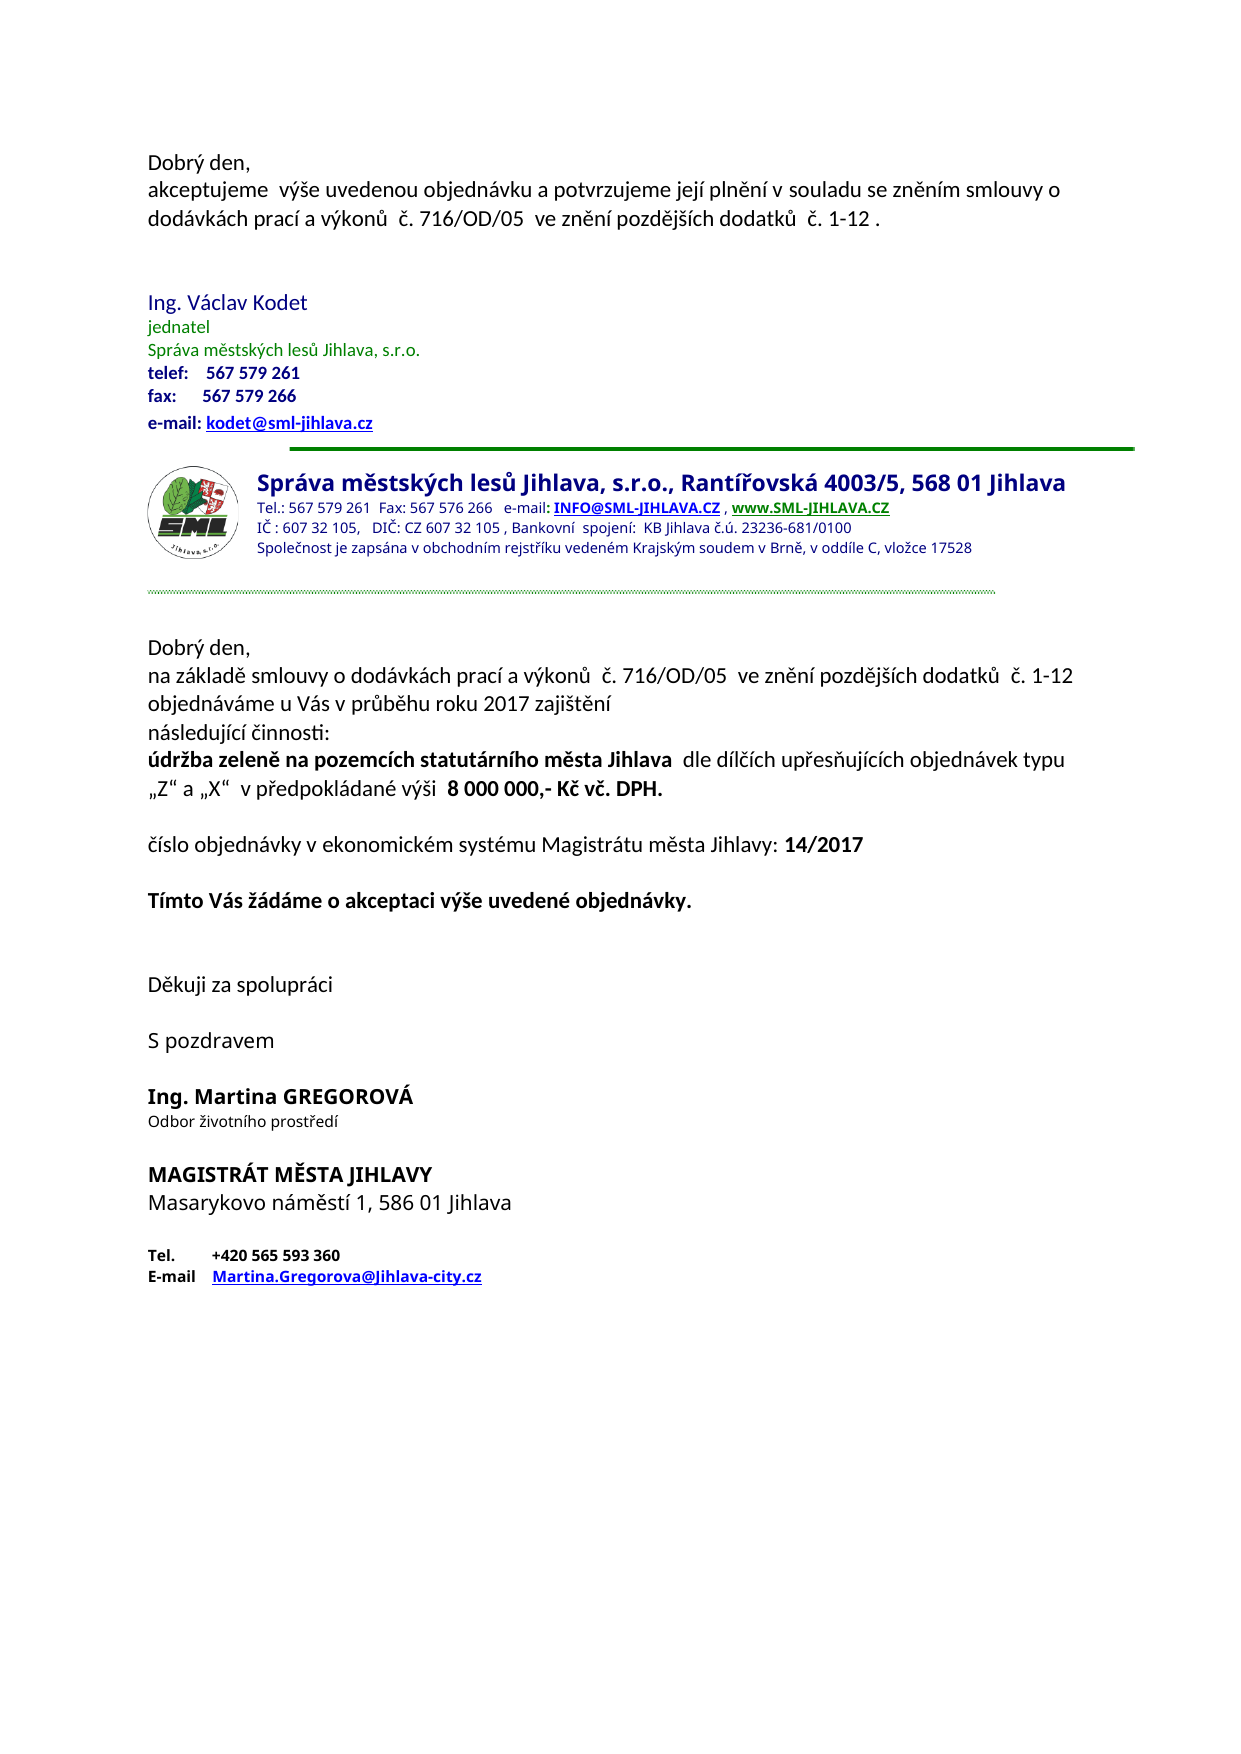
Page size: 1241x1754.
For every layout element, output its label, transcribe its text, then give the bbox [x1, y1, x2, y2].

text S pozdravem [148, 1026, 1093, 1054]
text jednatel [148, 316, 1093, 339]
text Dobrý den, [148, 148, 1093, 176]
text IČ : 607 32 105, DIČ: CZ 607 32 105 , Bankovní spojení: KB Jihlava č.ú. 23236-681/0100 [239, 518, 1093, 538]
text na základě smlouvy o dodávkách prací a výkonů č. 716/OD/05 ve znění pozdějších dodatků č. 1-12 objednáváme u Vás v průběhu roku 2017 zajištění [148, 662, 1093, 718]
picture [289, 447, 1135, 451]
text E-mail Martina.Gregorova@Jihlava-city.cz [148, 1266, 1093, 1287]
text Odbor životního prostředí [148, 1111, 1093, 1132]
text e-mail: kodet@sml-jihlava.cz [148, 407, 1093, 435]
picture [147, 466, 239, 559]
text MAGISTRÁT MĚSTA JIHLAVY [148, 1160, 1093, 1188]
text Tel. +420 565 593 360 [148, 1245, 1093, 1266]
text následující činnosti: [148, 718, 1093, 746]
text Správa městských lesů Jihlava, s.r.o., Rantířovská 4003/5, 568 01 Jihlava [239, 467, 1093, 498]
text Ing. Martina GREGOROVÁ [148, 1082, 1093, 1111]
text fax: 567 579 266 [148, 384, 1093, 407]
text telef: 567 579 261 [148, 362, 1093, 384]
text Společnost je zapsána v obchodním rejstříku vedeném Krajským soudem v Brně, v oddíle C, vložce 17528 [239, 538, 1093, 558]
text Děkuji za spolupráci [148, 970, 1093, 998]
text Masarykovo náměstí 1, 586 01 Jihlava [148, 1188, 1093, 1217]
text Ing. Václav Kodet [148, 288, 1093, 316]
text Tímto Vás žádáme o akceptaci výše uvedené objednávky. [148, 886, 1093, 914]
text číslo objednávky v ekonomickém systému Magistrátu města Jihlavy: 14/2017 [148, 830, 1093, 858]
text akceptujeme výše uvedenou objednávku a potvrzujeme její plnění v souladu se zněním smlouvy o dodávkách prací a výkonů č. 716/OD/05 ve znění pozdějších dodatků č. 1-12 . [148, 176, 1093, 232]
text Dobrý den, [148, 633, 1093, 662]
text Tel.: 567 579 261 Fax: 567 576 266 e-mail: INFO@SML-JIHLAVA.CZ , www.SML-JIHLAVA.CZ [239, 498, 1093, 518]
text údržba zeleně na pozemcích statutárního města Jihlava dle dílčích upřesňujících objednávek typu „Z“ a „X“ v předpokládané výši 8 000 000,- Kč vč. DPH. [148, 746, 1093, 802]
picture [147, 590, 997, 594]
text Správa městských lesů Jihlava, s.r.o. [148, 339, 1093, 362]
